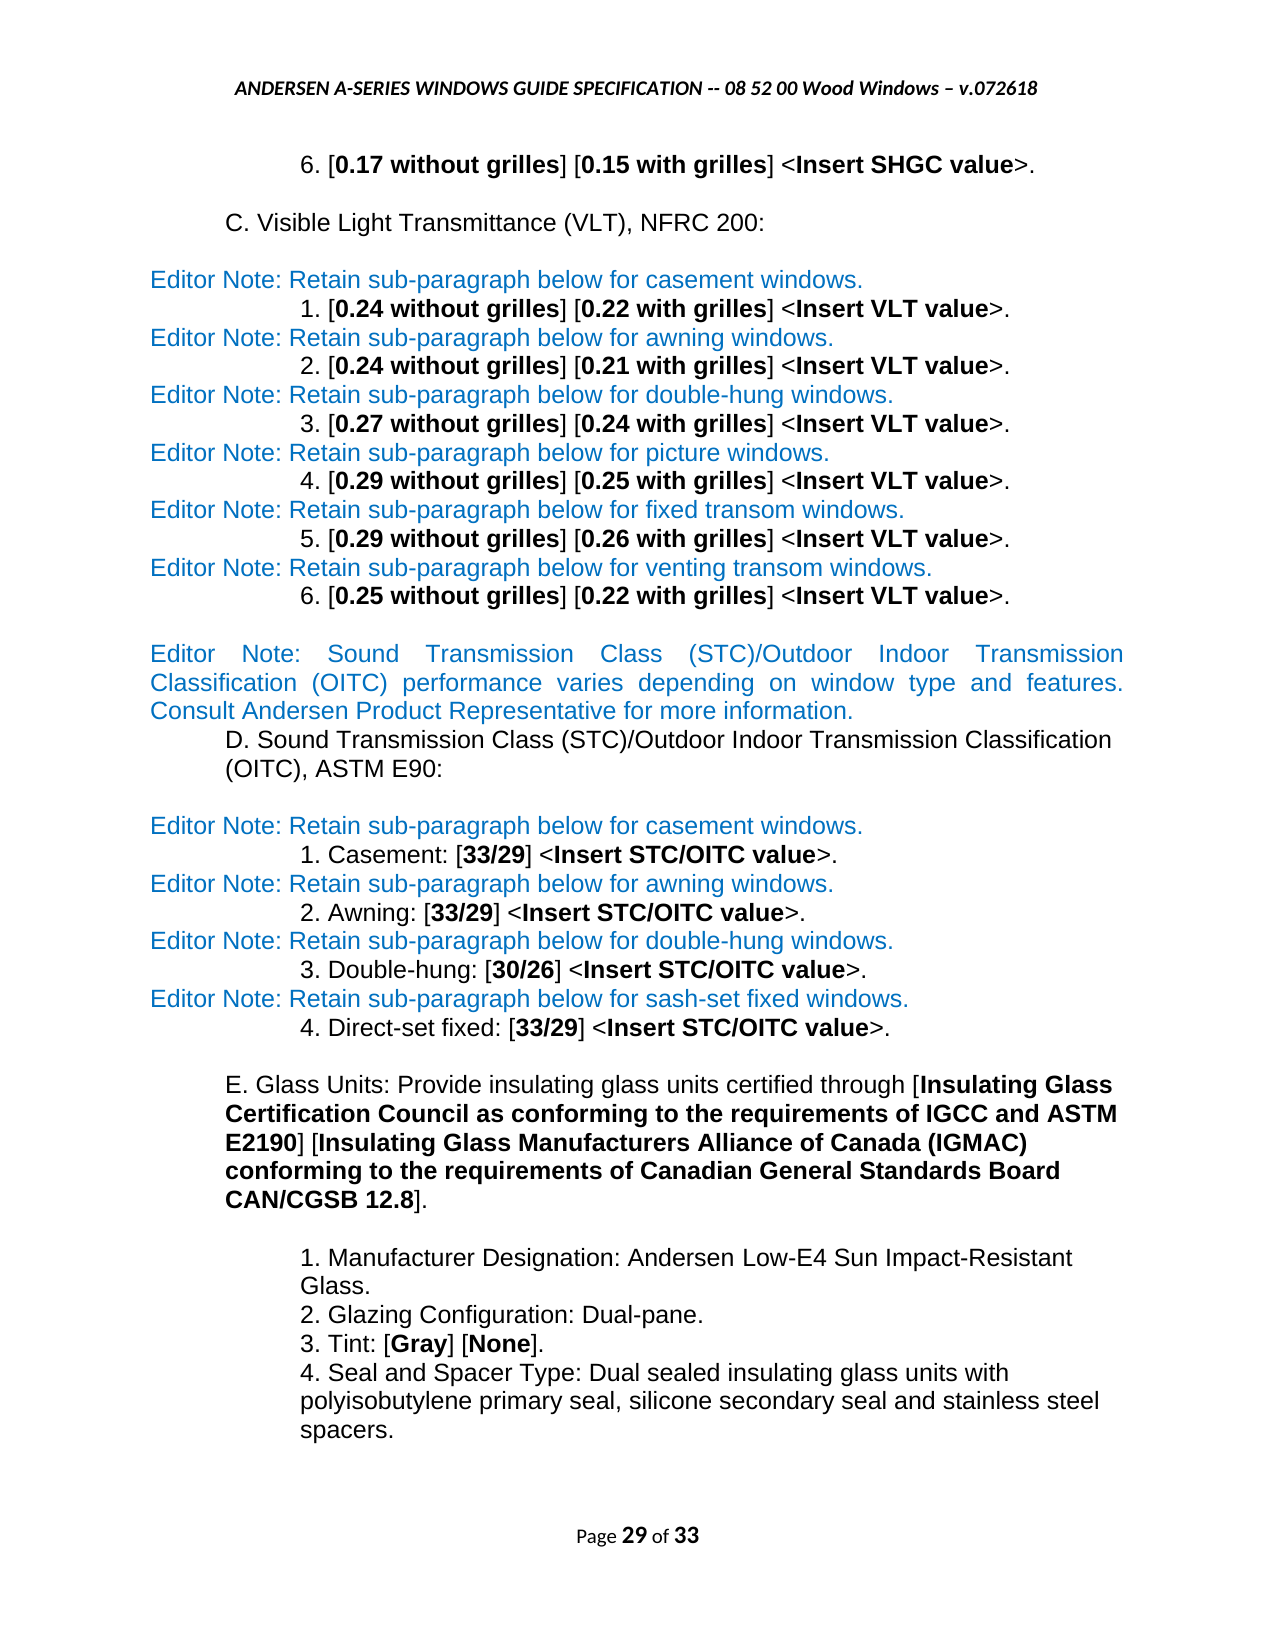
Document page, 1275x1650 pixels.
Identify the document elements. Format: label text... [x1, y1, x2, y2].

text Editor Note: Retain sub-paragraph below for casement windows. [150, 265, 1125, 294]
text 3. Tint: [Gray] [None]. [300, 1329, 1125, 1357]
text 2. Glazing Configuration: Dual-pane. [300, 1300, 1125, 1329]
text Editor Note: Retain sub-paragraph below for casement windows. [150, 811, 1125, 840]
text 6. [0.17 without grilles] [0.15 with grilles] <Insert SHGC value>. [300, 150, 1125, 179]
text 1. Casement: [33/29] <Insert STC/OITC value>. [300, 840, 1125, 869]
text Editor Note: Retain sub-paragraph below for awning windows. [150, 322, 1125, 351]
text 4. [0.29 without grilles] [0.25 with grilles] <Insert VLT value>. [225, 466, 1125, 495]
text C. Visible Light Transmittance (VLT), NFRC 200: [225, 207, 1125, 236]
text Editor Note: Retain sub-paragraph below for picture windows. [150, 437, 1125, 466]
text Editor Note: Retain sub-paragraph below for venting transom windows. [150, 552, 1125, 581]
text 5. [0.29 without grilles] [0.26 with grilles] <Insert VLT value>. [300, 524, 1125, 552]
text 3. [0.27 without grilles] [0.24 with grilles] <Insert VLT value>. [225, 409, 1125, 437]
text 2. [0.24 without grilles] [0.21 with grilles] <Insert VLT value>. [225, 351, 1125, 380]
text D. Sound Transmission Class (STC)/Outdoor Indoor Transmission Classification (OITC), ASTM E90: [225, 725, 1125, 782]
text Editor Note: Retain sub-paragraph below for awning windows. [150, 869, 1125, 897]
text 6. [0.25 without grilles] [0.22 with grilles] <Insert VLT value>. [300, 581, 1125, 610]
text 4. Direct-set fixed: [33/29] <Insert STC/OITC value>. [300, 1012, 1125, 1041]
text E. Glass Units: Provide insulating glass units certified through [Insulating Glass Certification Council as conforming to the requirements of IGCC and ASTM E2190] [Insulating Glass Manufacturers Alliance of Canada (IGMAC) conforming to the requirements of Canadian General Standards Board CAN/CGSB 12.8]. [225, 1070, 1125, 1214]
text Editor Note: Retain sub-paragraph below for double-hung windows. [150, 380, 1125, 409]
text Editor Note: Retain sub-paragraph below for sash-set fixed windows. [150, 984, 1125, 1012]
text Editor Note: Retain sub-paragraph below for fixed transom windows. [150, 495, 1125, 524]
text 1. Manufacturer Designation: Andersen Low-E4 Sun Impact-Resistant Glass. [300, 1242, 1125, 1300]
text 3. Double-hung: [30/26] <Insert STC/OITC value>. [300, 955, 1125, 984]
text 1. [0.24 without grilles] [0.22 with grilles] <Insert VLT value>. [225, 294, 1125, 322]
text 4. Seal and Spacer Type: Dual sealed insulating glass units with polyisobutylene primary seal, silicone secondary seal and stainless steel spacers. [300, 1357, 1125, 1444]
text Editor Note: Sound Transmission Class (STC)/Outdoor Indoor Transmission Classification (OITC) performance varies depending on window type and features. Consult Andersen Product Representative for more information. [150, 639, 1125, 725]
text Editor Note: Retain sub-paragraph below for double-hung windows. [150, 926, 1125, 955]
text 2. Awning: [33/29] <Insert STC/OITC value>. [300, 897, 1125, 926]
